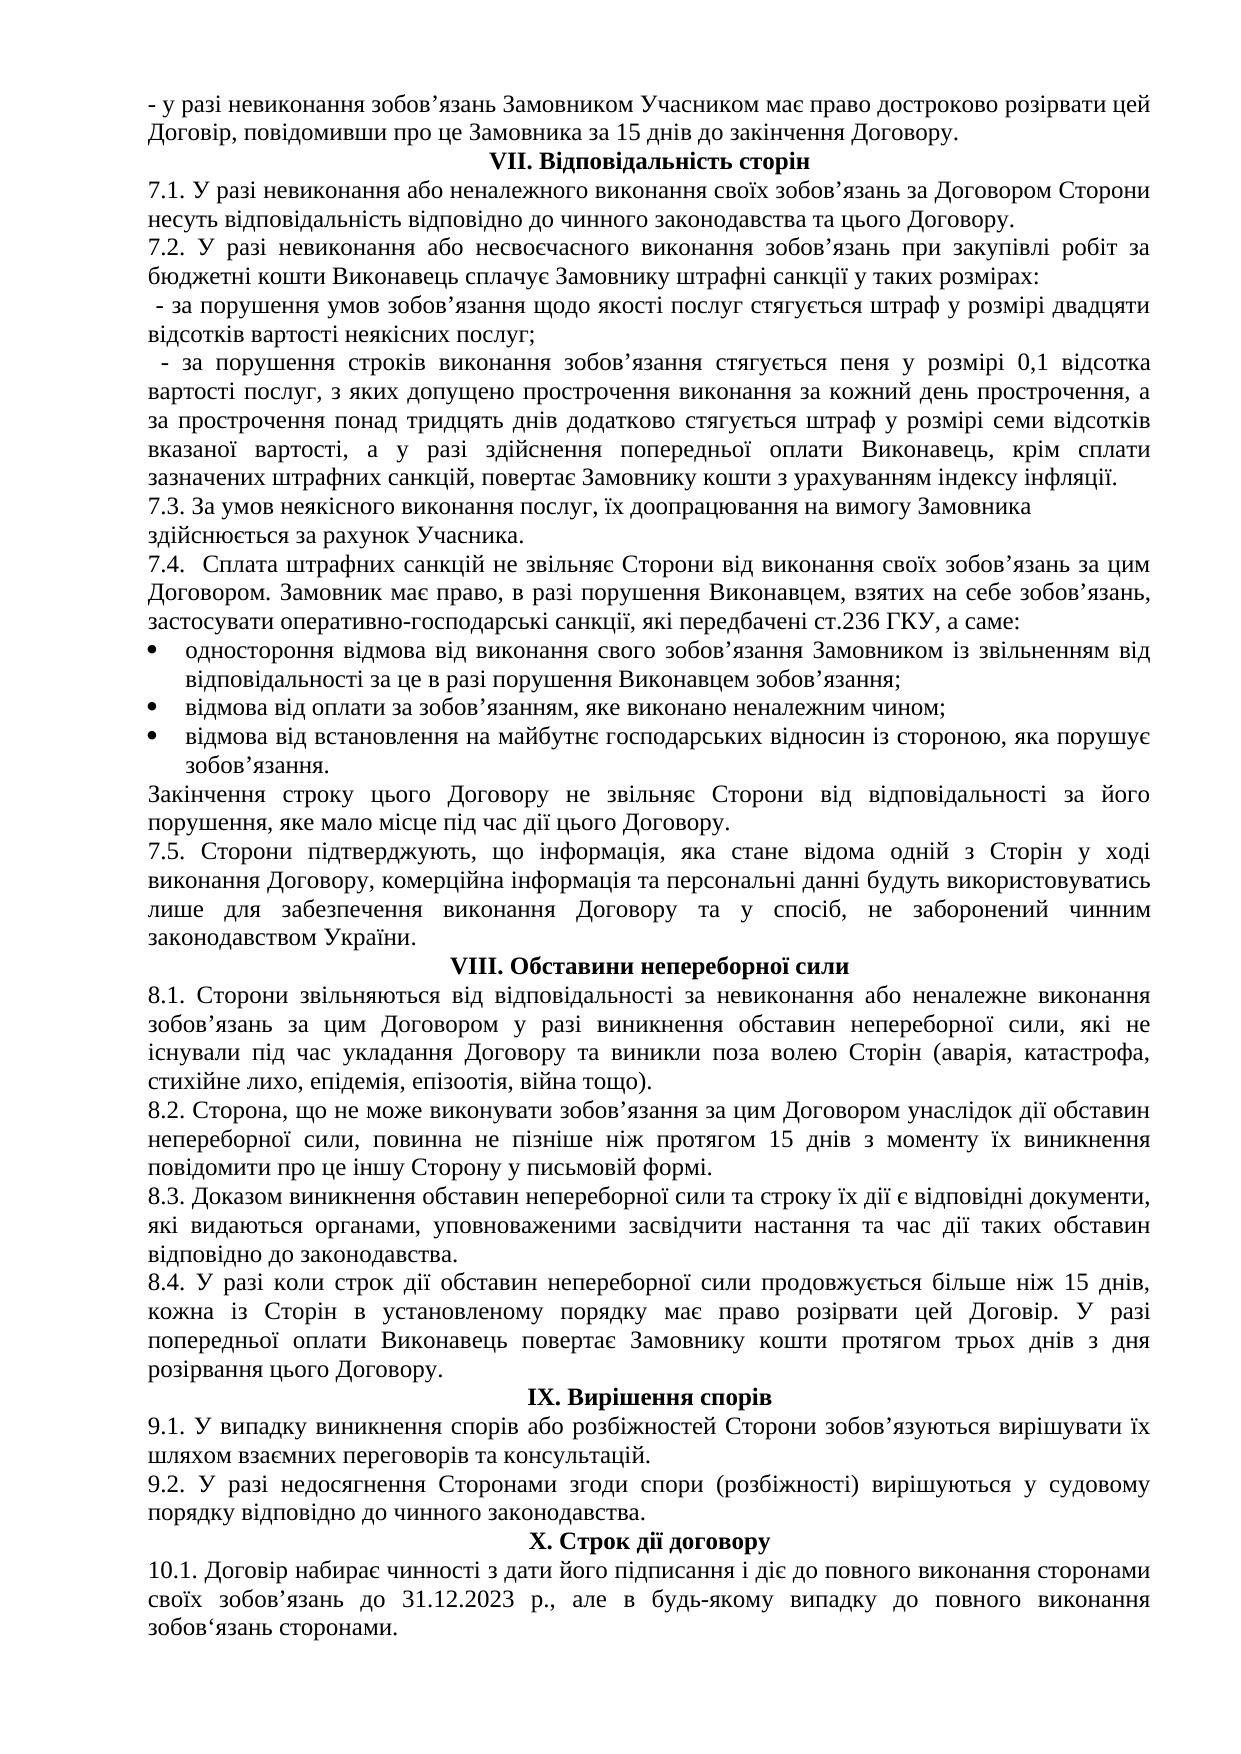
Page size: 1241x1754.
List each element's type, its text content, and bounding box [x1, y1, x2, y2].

text 9.2. У разі недосягнення Сторонами згоди спори (розбіжності) вирішуються у судовому порядку відповідно до чинного законодавства. [148, 1469, 1152, 1526]
text VII. Відповідальність сторін [148, 146, 1152, 175]
text 7.2. У разі невиконання або несвоєчасного виконання зобов’язань при закупівлі робіт за бюджетні кошти Виконавець сплачує Замовнику штрафні санкції у таких розмірах: [148, 232, 1152, 290]
text 7.1. У разі невиконання або неналежного виконання своїх зобов’язань за Договором Сторони несуть відповідальність відповідно до чинного законодавства та цього Договору. [148, 175, 1152, 232]
text 8.1. Сторони звільняються від відповідальності за невиконання або неналежне виконання зобов’язань за цим Договором у разі виникнення обставин непереборної сили, які не існували під час укладання Договору та виникли поза волею Сторін (аварія, катастрофа, стихійне лихо, епідемія, епізоотія, війна тощо). [148, 980, 1152, 1095]
text X. Строк дії договору [148, 1526, 1152, 1555]
text - за порушення умов зобов’язання щодо якості послуг стягується штраф у розмірі двадцяти відсотків вартості неякісних послуг; [148, 290, 1152, 347]
text VIII. Обставини непереборної сили [148, 951, 1152, 980]
text 7.5. Сторони підтверджують, що інформація, яка стане відома одній з Сторін у ході виконання Договору, комерційна інформація та персональні данні будуть використовуватись лише для забезпечення виконання Договору та у спосіб, не заборонений чинним законодавством України. [148, 836, 1152, 951]
text 8.2. Сторона, що не може виконувати зобов’язання за цим Договором унаслідок дії обставин непереборної сили, повинна не пізніше ніж протягом 15 днів з моменту їх виникнення повідомити про це іншу Сторону у письмовій формі. [148, 1095, 1152, 1181]
text 9.1. У випадку виникнення спорів або розбіжностей Сторони зобов’язуються вирішувати їх шляхом взаємних переговорів та консультацій. [148, 1411, 1152, 1469]
text Закінчення строку цього Договору не звільняє Сторони від відповідальності за його порушення, яке мало місце під час дії цього Договору. [148, 779, 1152, 836]
text 8.4. У разі коли строк дії обставин непереборної сили продовжується більше ніж 15 днів, кожна із Сторін в установленому порядку має право розірвати цей Договір. У разі попередньої оплати Виконавець повертає Замовнику кошти протягом трьох днів з дня розірвання цього Договору. [148, 1267, 1152, 1382]
list Сплата штрафних санкцій не звільняє Сторони від виконання своїх зобов’язань за цим Договором. Замовник має право, в разі порушення Виконавцем, взятих на себе зобов’язань, застосувати оперативно-господарські санкції, які передбачені ст.236 ГКУ, а саме: [148, 549, 1152, 635]
list одностороння відмова від виконання свого зобов’язання Замовником із звільненням від відповідальності за це в разі порушення Виконавцем зобов’язання; [148, 635, 1152, 692]
text - у разі невиконання зобов’язань Замовником Учасником має право достроково розірвати цей Договір, повідомивши про це Замовника за 15 днів до закінчення Договору. [148, 89, 1152, 146]
text 8.3. Доказом виникнення обставин непереборної сили та строку їх дії є відповідні документи, які видаються органами, уповноваженими засвідчити настання та час дії таких обставин відповідно до законодавства. [148, 1181, 1152, 1267]
text 10.1. Договір набирає чинності з дати його підписання і діє до повного виконання сторонами своїх зобов’язань до 31.12.2023 р., але в будь-якому випадку до повного виконання зобов‘язань сторонами. [148, 1555, 1152, 1641]
text IX. Вирішення спорів [148, 1382, 1152, 1411]
list відмова від оплати за зобов’язанням, яке виконано неналежним чином; [148, 692, 1152, 721]
text 7.3. За умов неякісного виконання послуг, їх доопрацювання на вимогу Замовника здійснюється за рахунок Учасника. [148, 491, 1152, 549]
text - за порушення строків виконання зобов’язання стягується пеня у розмірі 0,1 відсотка вартості послуг, з яких допущено прострочення виконання за кожний день прострочення, а за прострочення понад тридцять днів додатково стягується штраф у розмірі семи відсотків вказаної вартості, а у разі здійснення попередньої оплати Виконавець, крім сплати зазначених штрафних санкцій, повертає Замовнику кошти з урахуванням індексу інфляції. [148, 347, 1152, 491]
list відмова від встановлення на майбутнє господарських відносин із стороною, яка порушує зобов’язання. [148, 721, 1152, 779]
